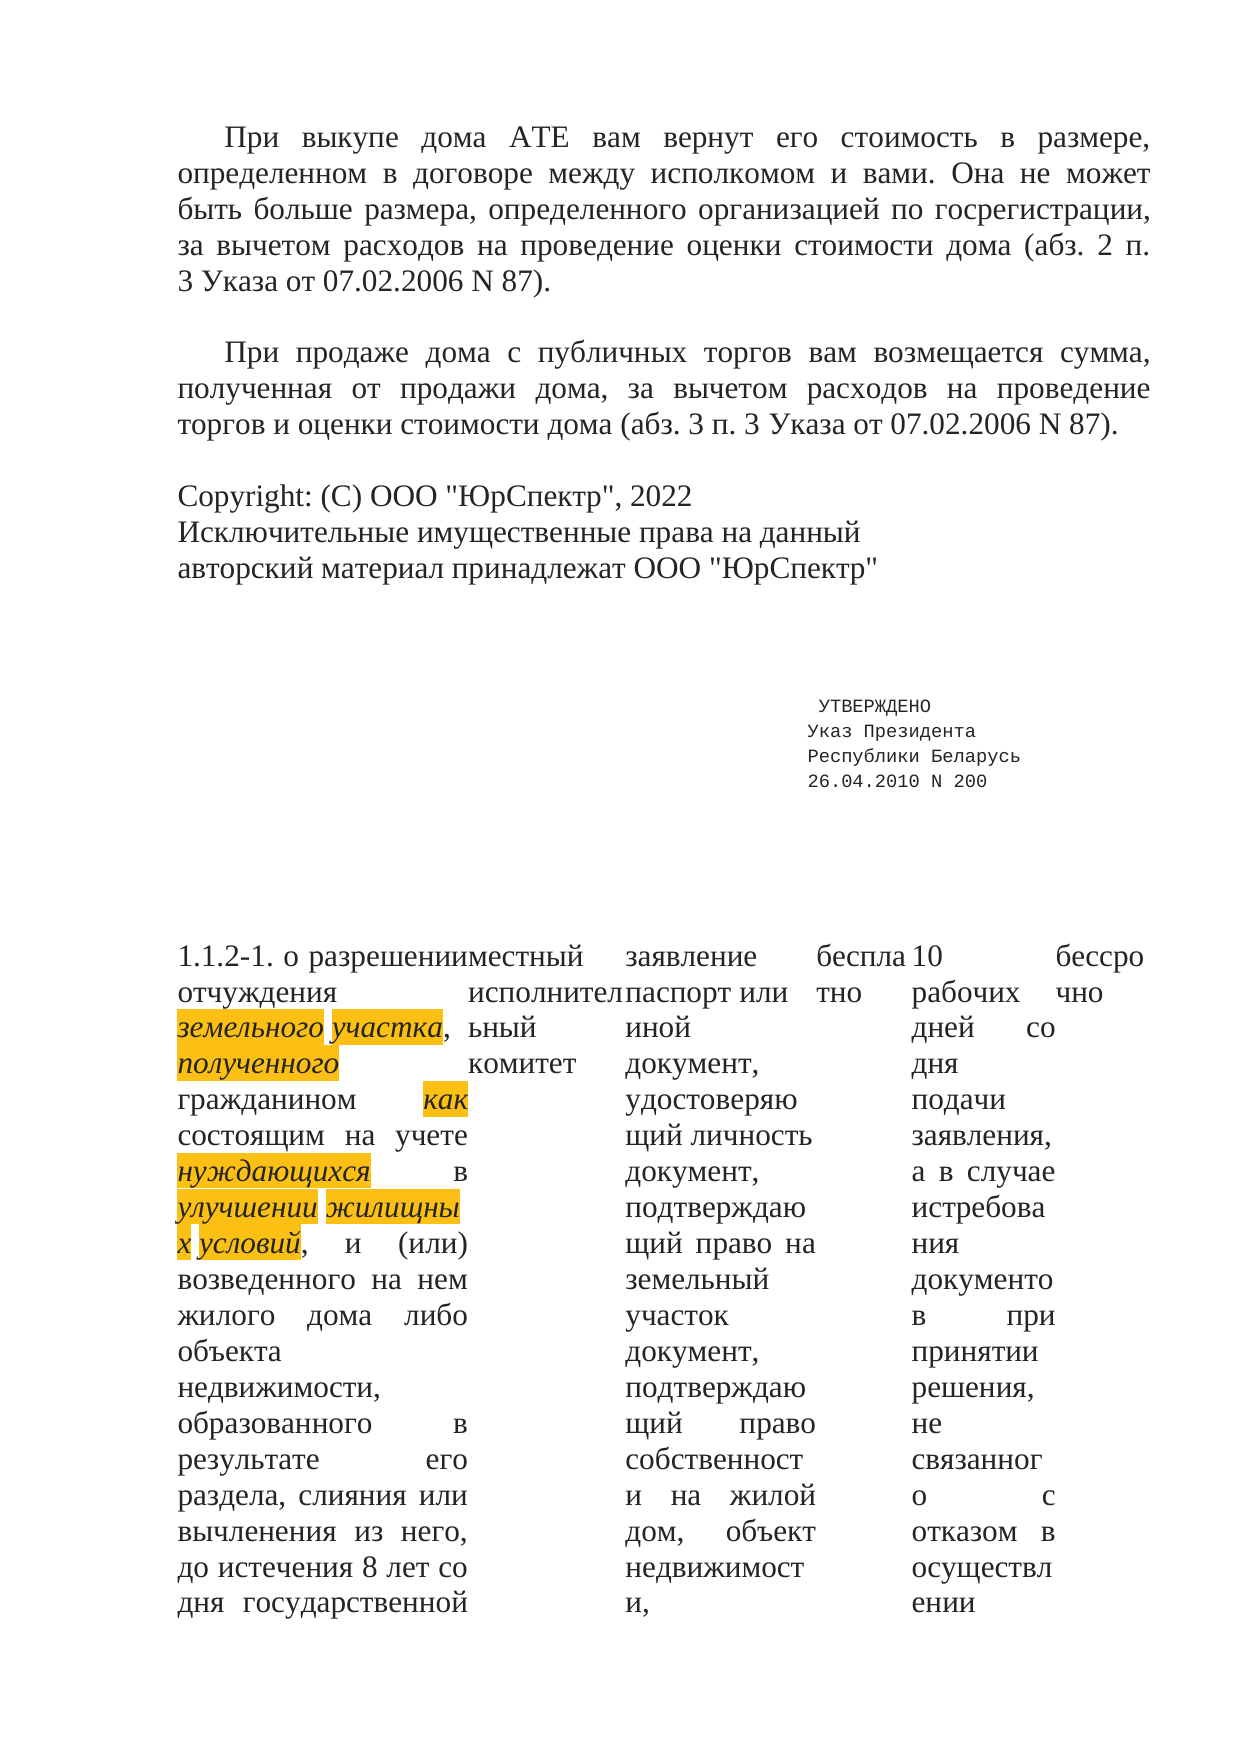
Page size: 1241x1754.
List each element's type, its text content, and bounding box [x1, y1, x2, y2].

table_header 10 рабочих дней со дня подачи заявления, а в случае истребования документов при принятии решения, не связанного с отказом в осуществлении настоящей процедуры, - 10 рабочих дней со дня представления таких документов [911, 937, 1055, 1620]
text УТВЕРЖДЕНО [177, 693, 1152, 718]
text При выкупе дома АТЕ вам вернут его стоимость в размере, определенном в договоре между исполкомом и вами. Она не может быть больше размера, определенного организацией по госрегистрации, за вычетом расходов на проведение оценки стоимости дома (абз. 2 п. 3 Указа от 07.02.2006 N 87). [177, 118, 1152, 298]
table_cell паспорт или иной документ, удостоверяющий личность [625, 973, 816, 1152]
table_header местный исполнительный комитет [468, 937, 625, 1620]
table_cell документ, подтверждающий право на земельный участок [625, 1153, 816, 1332]
text При продаже дома с публичных торгов вам возмещается сумма, полученная от продажи дома, за вычетом расходов на проведение торгов и оценки стоимости дома (абз. 3 п. 3 Указа от 07.02.2006 N 87). [177, 334, 1152, 442]
text Copyright: (C) ООО "ЮрСпектр", 2022 [177, 477, 1152, 513]
text Республики Беларусь [177, 743, 1152, 768]
text 26.04.2010 N 200 [177, 768, 1152, 793]
text Указ Президента [177, 718, 1152, 743]
table_header заявление [625, 937, 816, 973]
text авторский материал принадлежат ООО "ЮрСпектр" [177, 549, 1152, 585]
text Исключительные имущественные права на данный [177, 513, 1152, 549]
table_header бессрочно [1055, 937, 1152, 1620]
table_header 1.1.2-1. о разрешении отчуждения земельного участка, полученного гражданином как состоящим на учете нуждающихся в улучшении жилищных условий, и (или) возведенного на нем жилого дома либо объекта недвижимости, образованного в результате его раздела, слияния или вычленения из него, до истечения 8 лет со дня государственной регистрации такого дома (долей в праве собственности на указанные объекты), незавершенного законсервированного строения, расположенного на таком земельном участке [177, 937, 468, 1620]
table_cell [625, 1332, 816, 1620]
table_header бесплатно [816, 937, 911, 1620]
